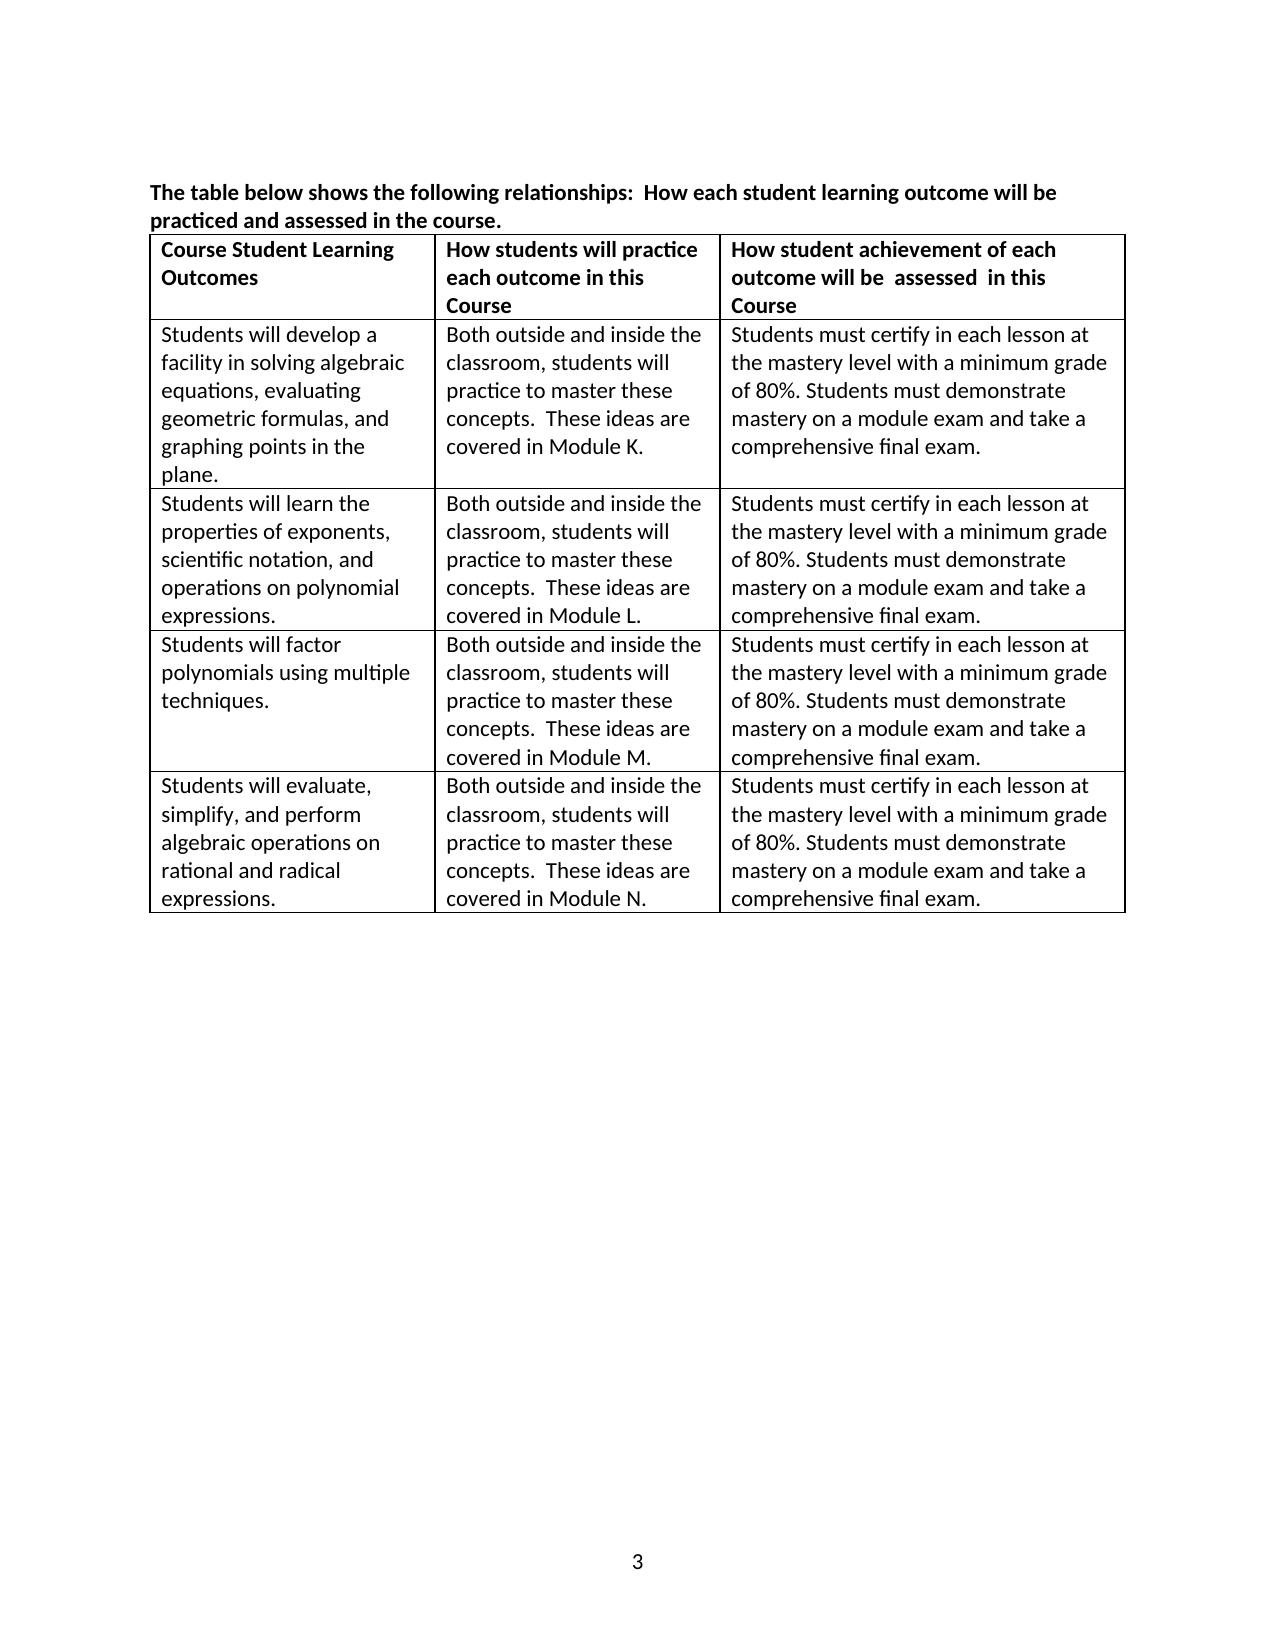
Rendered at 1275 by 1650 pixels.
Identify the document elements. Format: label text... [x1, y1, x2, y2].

table_cell Both outside and inside the classroom, students will practice to master these concepts. These ideas are covered in Module N. [436, 772, 719, 912]
table_cell Students must certify in each lesson at the mastery level with a minimum grade of 80%. Students must demonstrate mastery on a module exam and take a comprehensive final exam. [721, 631, 1124, 771]
table_cell Both outside and inside the classroom, students will practice to master these concepts. These ideas are covered in Module M. [436, 631, 719, 771]
table_cell Students must certify in each lesson at the mastery level with a minimum grade of 80%. Students must demonstrate mastery on a module exam and take a comprehensive final exam. [721, 772, 1124, 912]
table_cell Students will evaluate, simplify, and perform algebraic operations on rational and radical expressions. [151, 772, 434, 912]
table_cell Students will develop a facility in solving algebraic equations, evaluating geometric formulas, and graphing points in the plane. [151, 320, 434, 488]
table_cell Students will learn the properties of exponents, scientific notation, and operations on polynomial expressions. [151, 489, 434, 629]
table_header Course Student Learning Outcomes [151, 235, 434, 319]
table_cell Both outside and inside the classroom, students will practice to master these concepts. These ideas are covered in Module K. [436, 320, 719, 488]
text The table below shows the following relationships: How each student learning outcome will be practiced and assessed in the course. [150, 178, 1125, 234]
table_cell Students must certify in each lesson at the mastery level with a minimum grade of 80%. Students must demonstrate mastery on a module exam and take a comprehensive final exam. [721, 489, 1124, 629]
table_cell Students must certify in each lesson at the mastery level with a minimum grade of 80%. Students must demonstrate mastery on a module exam and take a comprehensive final exam. [721, 320, 1124, 488]
table_header How students will practice each outcome in this Course [436, 235, 719, 319]
table_cell Students will factor polynomials using multiple techniques. [151, 631, 434, 771]
table_cell Both outside and inside the classroom, students will practice to master these concepts. These ideas are covered in Module L. [436, 489, 719, 629]
table_header How student achievement of each outcome will be assessed in this Course [721, 235, 1124, 319]
